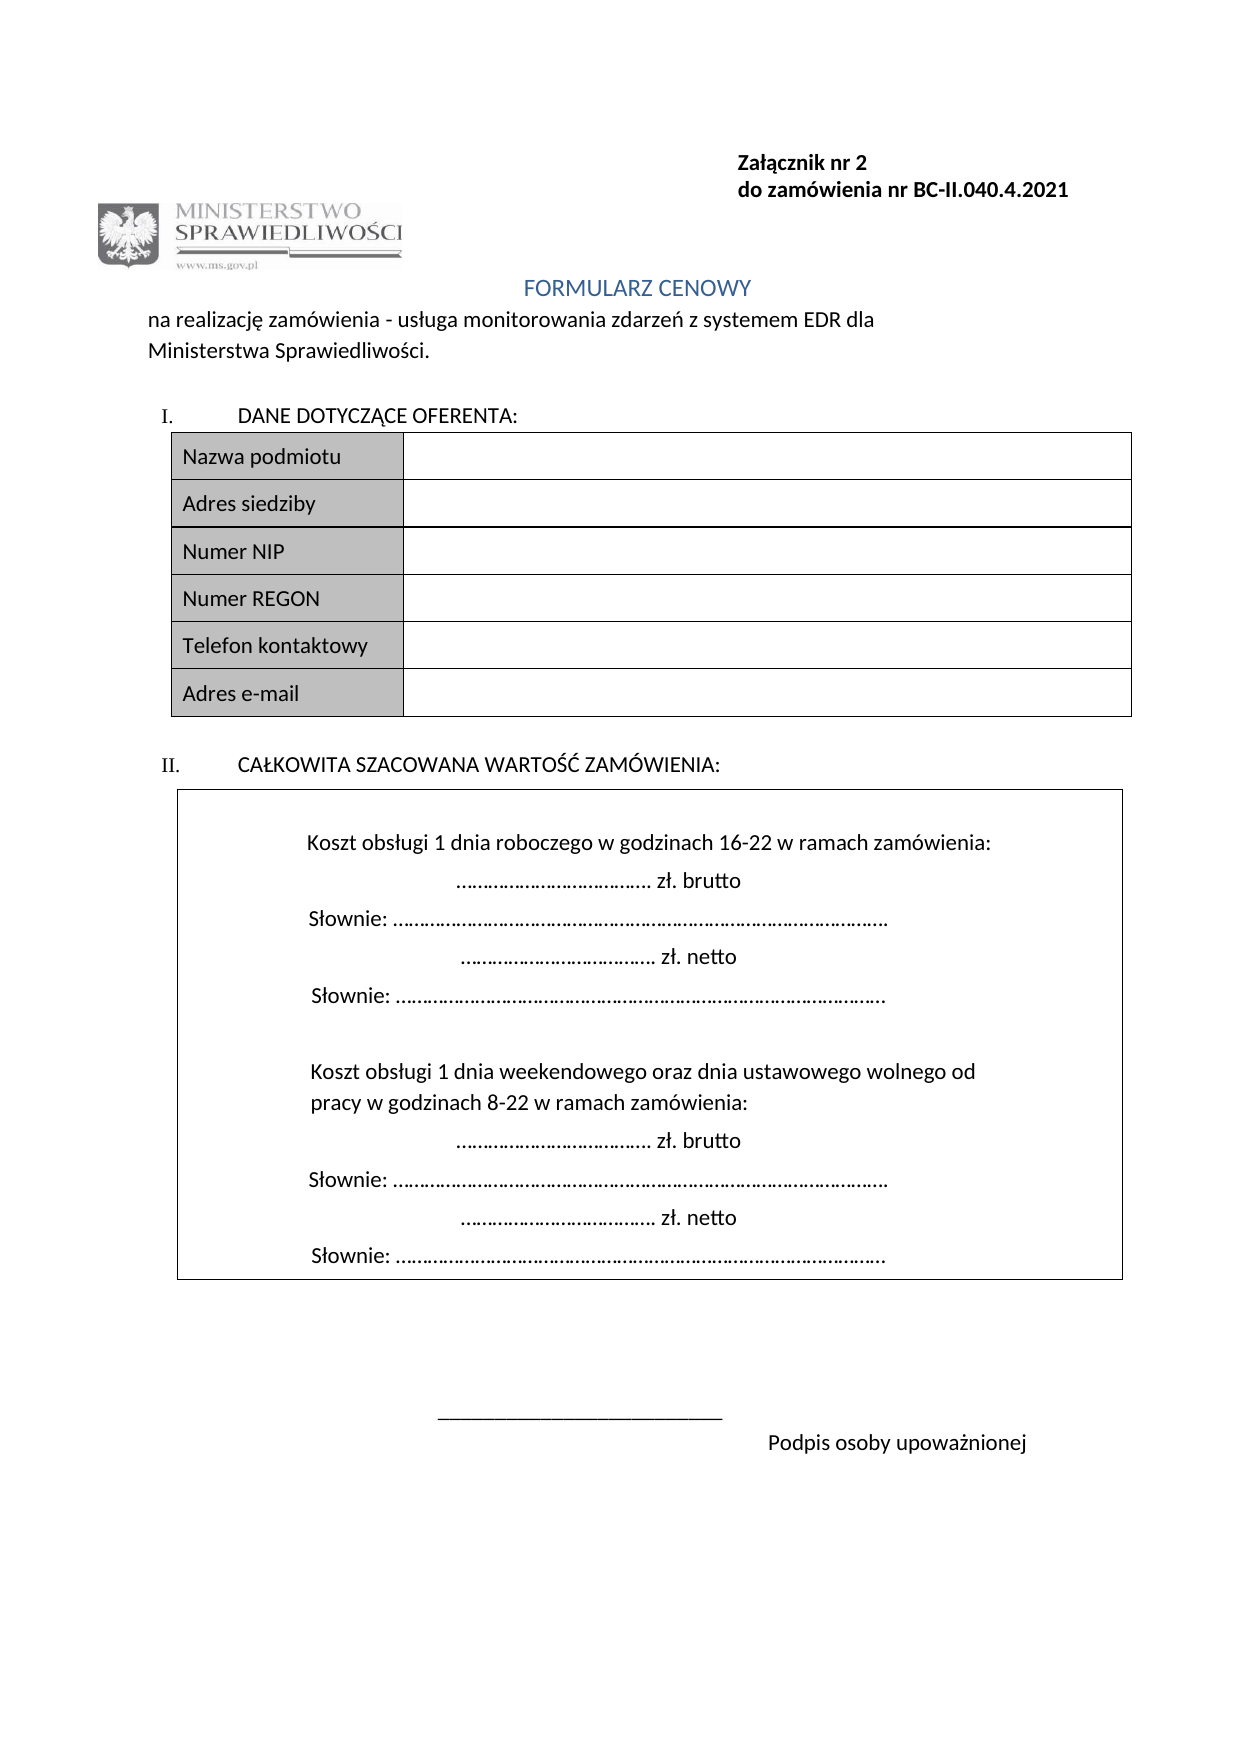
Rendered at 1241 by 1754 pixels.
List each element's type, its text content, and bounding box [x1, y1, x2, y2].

list CAŁKOWITA SZACOWANA WARTOŚĆ ZAMÓWIENIA: [161, 750, 991, 778]
table_header Koszt obsługi 1 dnia roboczego w godzinach 16-22 w ramach zamówienia: ………………………………. zł. brutto Słownie: …………………………………………………………………………………. ………………………………. zł. netto Słownie: ………………………………………………………………………………… Koszt obsługi 1 dnia weekendowego oraz dnia ustawowego wolnego od pracy w godzinach 8-22 w ramach zamówienia: ………………………………. zł. brutto Słownie: …………………………………………………………………………………. ………………………………. zł. netto Słownie: ………………………………………………………………………………… [178, 790, 1122, 1279]
table_cell Telefon kontaktowy [172, 622, 403, 668]
table_cell [404, 575, 1131, 621]
table_cell [404, 669, 1131, 716]
table_cell [404, 480, 1131, 526]
text do zamówienia nr BC-II.040.4.2021 [738, 176, 1093, 204]
table_cell Adres e-mail [172, 669, 403, 716]
text Podpis osoby upoważnionej [148, 1428, 1093, 1456]
text Załącznik nr 2 [664, 148, 1093, 176]
table_cell [404, 622, 1131, 668]
table_cell [404, 528, 1131, 574]
list DANE DOTYCZĄCE OFERENTA: [161, 401, 991, 429]
table_header Nazwa podmiotu [172, 433, 403, 479]
picture [98, 203, 402, 270]
subtitle FORMULARZ CENOWY [359, 272, 1093, 302]
text _________________________ [148, 1395, 1093, 1423]
table_header [404, 433, 1131, 479]
table_cell Numer REGON [172, 575, 403, 621]
text na realizację zamówienia - usługa monitorowania zdarzeń z systemem EDR dla Ministerstwa Sprawiedliwości. [148, 305, 951, 364]
table_cell Adres siedziby [172, 480, 403, 526]
table_cell Numer NIP [172, 528, 403, 574]
